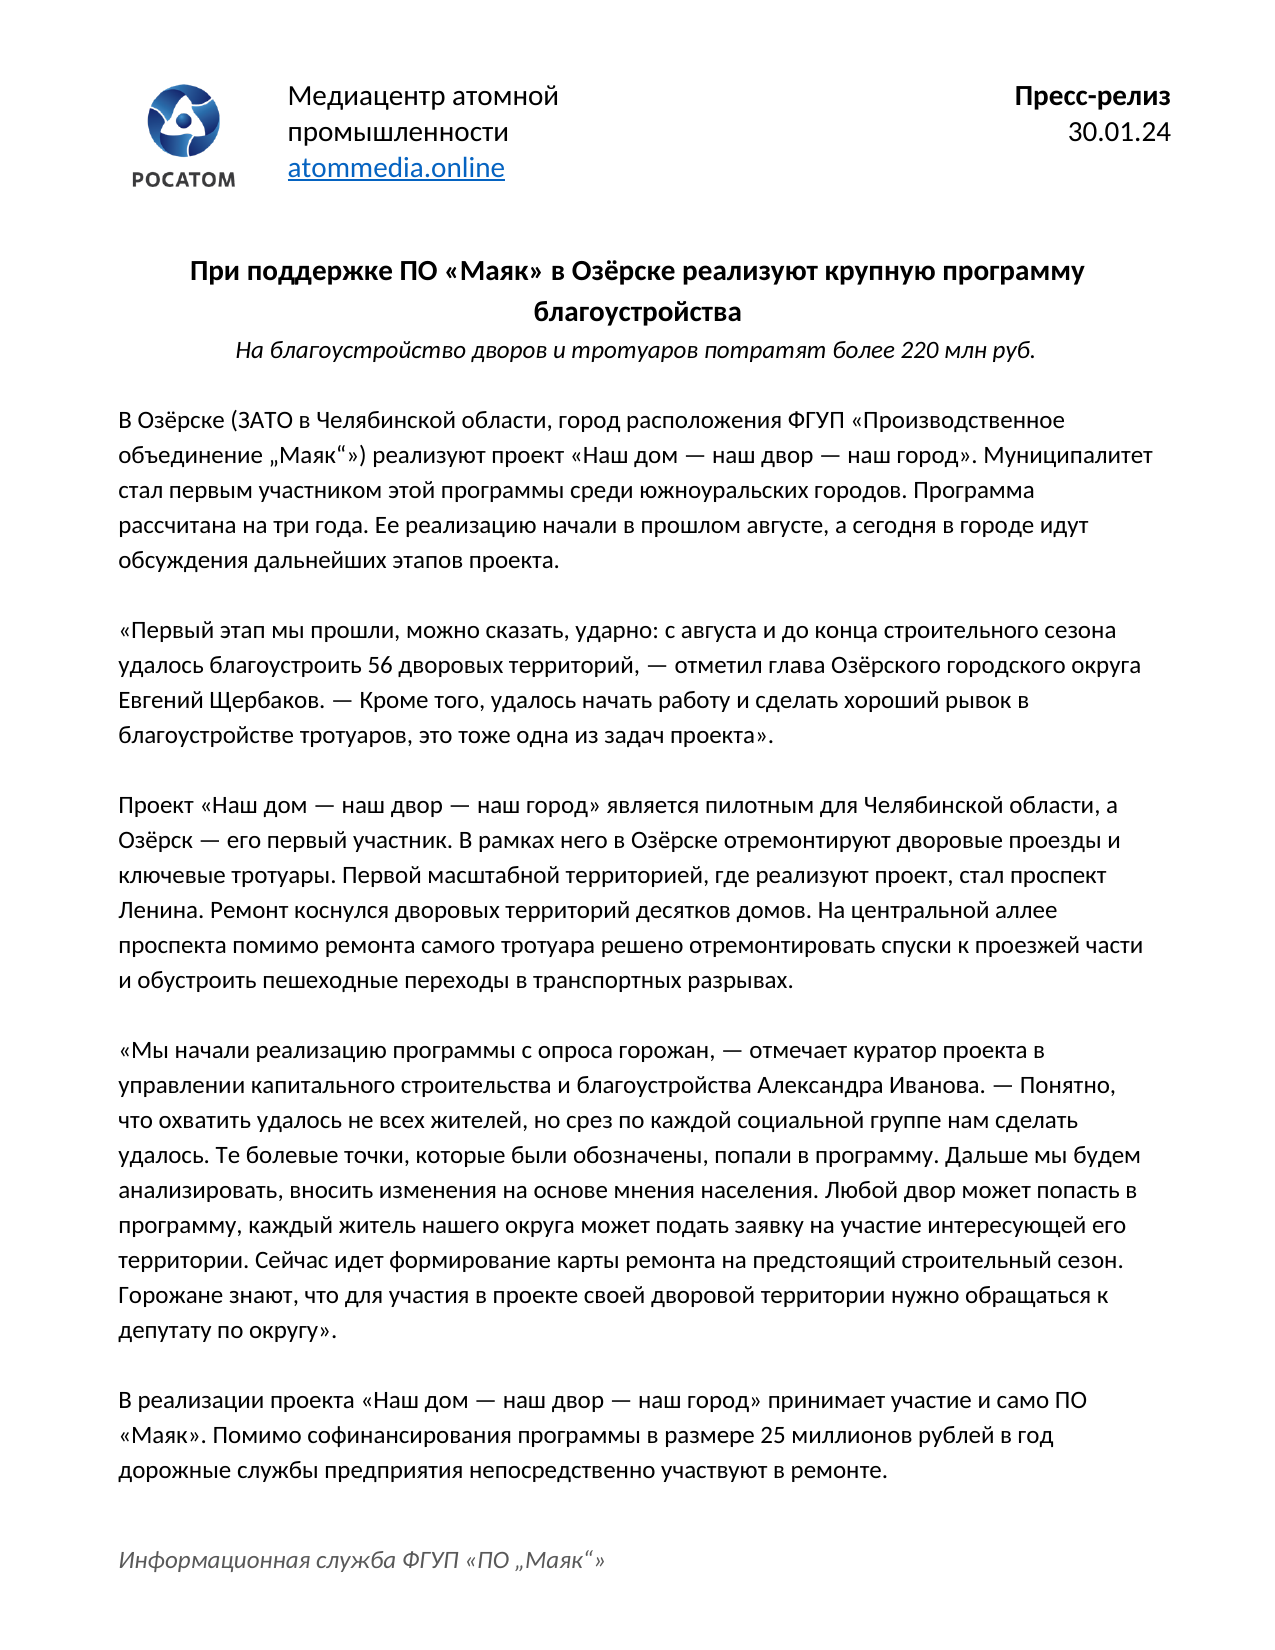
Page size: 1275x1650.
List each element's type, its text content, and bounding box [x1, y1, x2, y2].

table_header Медиацентр атомной промышленности atommedia.online [276, 78, 705, 222]
table_header [118, 78, 276, 222]
text В Озёрске (ЗАТО в Челябинской области, город расположения ФГУП «Производственное объединение „Маяк“») реализуют проект «Наш дом — наш двор — наш город». Муниципалитет стал первым участником этой программы среди южноуральских городов. Программа рассчитана на три года. Ее реализацию начали в прошлом августе, а сегодня в городе идут обсуждения дальнейших этапов проекта. [118, 404, 1157, 575]
text «Первый этап мы прошли, можно сказать, ударно: с августа и до конца строительного сезона удалось благоустроить 56 дворовых территорий, — отметил глава Озёрского городского округа Евгений Щербаков. — Кроме того, удалось начать работу и сделать хороший рывок в благоустройстве тротуаров, это тоже одна из задач проекта». [118, 614, 1157, 750]
text Проект «Наш дом — наш двор — наш город» является пилотным для Челябинской области, а Озёрск — его первый участник. В рамках него в Озёрске отремонтируют дворовые проезды и ключевые тротуары. Первой масштабной территорией, где реализуют проект, стал проспект Ленина. Ремонт коснулся дворовых территорий десятков домов. На центральной аллее проспекта помимо ремонта самого тротуара решено отремонтировать спуски к проезжей части и обустроить пешеходные переходы в транспортных разрывах. [118, 789, 1157, 995]
picture [132, 84, 235, 187]
text «Мы начали реализацию программы с опроса горожан, — отмечает куратор проекта в управлении капитального строительства и благоустройства Александра Иванова. — Понятно, что охватить удалось не всех жителей, но срез по каждой социальной группе нам сделать удалось. Те болевые точки, которые были обозначены, попали в программу. Дальше мы будем анализировать, вносить изменения на основе мнения населения. Любой двор может попасть в программу, каждый житель нашего округа может подать заявку на участие интересующей его территории. Сейчас идет формирование карты ремонта на предстоящий строительный сезон. Горожане знают, что для участия в проекте своей дворовой территории нужно обращаться к депутату по округу». [118, 1034, 1157, 1345]
text На благоустройство дворов и тротуаров потратят более 220 млн руб. [118, 334, 1157, 365]
text При поддержке ПО «Маяк» в Озёрске реализуют крупную программу благоустройства [118, 252, 1157, 329]
table_header Пресс-релиз 30.01.24 [705, 78, 1240, 222]
text В реализации проекта «Наш дом — наш двор — наш город» принимает участие и само ПО «Маяк». Помимо софинансирования программы в размере 25 миллионов рублей в год дорожные службы предприятия непосредственно участвуют в ремонте. [118, 1384, 1157, 1485]
